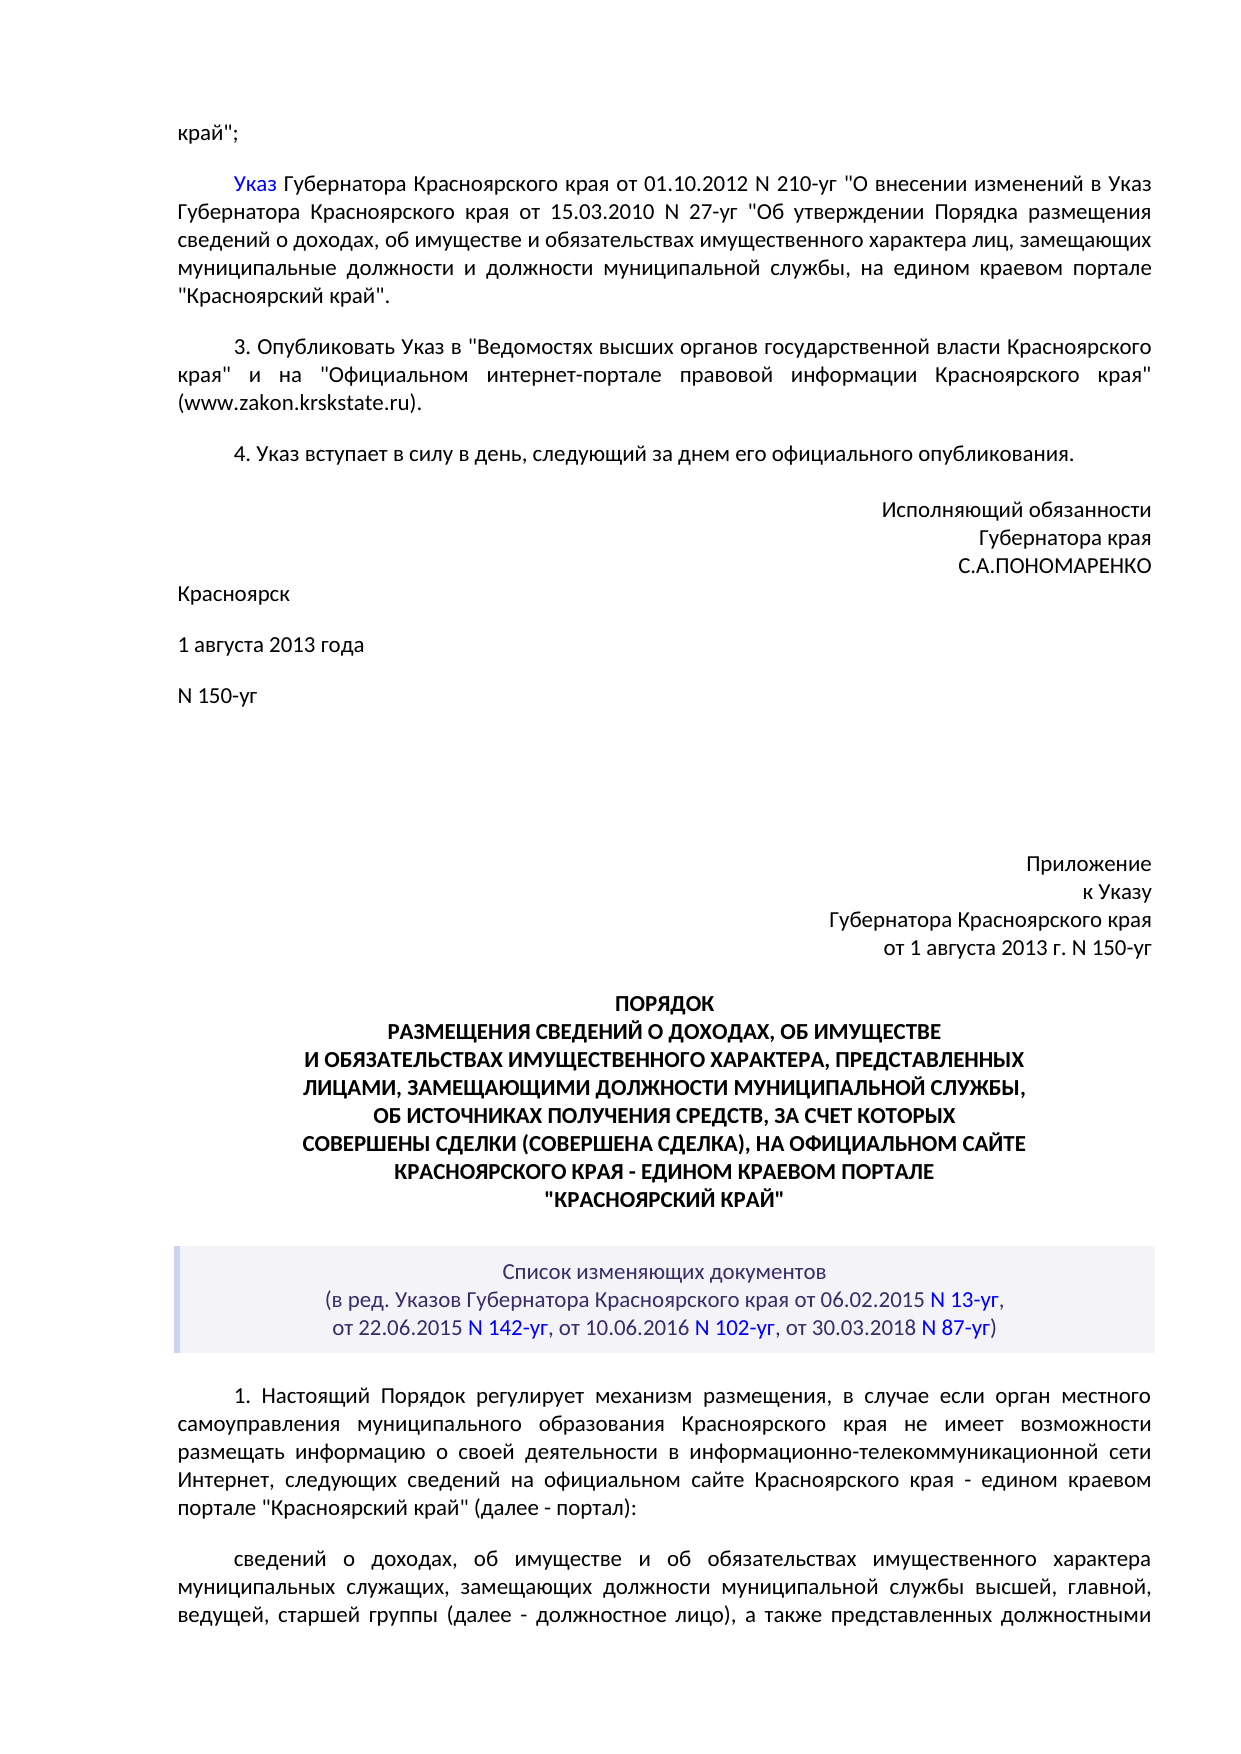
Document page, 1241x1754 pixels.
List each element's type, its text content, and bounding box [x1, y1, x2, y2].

title ПОРЯДОК [177, 989, 1152, 1017]
table_header Список изменяющих документов (в ред. Указов Губернатора Красноярского края от 06.02.2015 N 13-уг, от 22.06.2015 N 142-уг, от 10.06.2016 N 102-уг, от 30.03.2018 N 87-уг) [180, 1246, 1149, 1353]
text к Указу [177, 877, 1152, 905]
text 3. Опубликовать Указ в "Ведомостях высших органов государственной власти Красноярского края" и на "Официальном интернет-портале правовой информации Красноярского края" (www.zakon.krskstate.ru). [177, 332, 1152, 416]
title "КРАСНОЯРСКИЙ КРАЙ" [177, 1185, 1152, 1213]
text N 150-уг [177, 681, 1152, 709]
title И ОБЯЗАТЕЛЬСТВАХ ИМУЩЕСТВЕННОГО ХАРАКТЕРА, ПРЕДСТАВЛЕННЫХ [177, 1045, 1152, 1073]
text 1 августа 2013 года [177, 630, 1152, 658]
title ОБ ИСТОЧНИКАХ ПОЛУЧЕНИЯ СРЕДСТВ, ЗА СЧЕТ КОТОРЫХ [177, 1101, 1152, 1129]
title СОВЕРШЕНЫ СДЕЛКИ (СОВЕРШЕНА СДЕЛКА), НА ОФИЦИАЛЬНОМ САЙТЕ [177, 1129, 1152, 1157]
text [177, 118, 1152, 146]
text Губернатора края [177, 523, 1152, 551]
text от 1 августа 2013 г. N 150-уг [177, 933, 1152, 961]
text Губернатора Красноярского края [177, 905, 1152, 933]
text Красноярск [177, 579, 1152, 607]
text Приложение [177, 849, 1152, 877]
text Исполняющий обязанности [177, 495, 1152, 523]
text 1. Настоящий Порядок регулирует механизм размещения, в случае если орган местного самоуправления муниципального образования Красноярского края не имеет возможности размещать информацию о своей деятельности в информационно-телекоммуникационной сети Интернет, следующих сведений на официальном сайте Красноярского края - едином краевом портале "Красноярский край" (далее - портал): [177, 1381, 1152, 1521]
text С.А.ПОНОМАРЕНКО [177, 551, 1152, 579]
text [177, 1544, 1152, 1628]
text Указ Губернатора Красноярского края от 01.10.2012 N 210-уг "О внесении изменений в Указ Губернатора Красноярского края от 15.03.2010 N 27-уг "Об утверждении Порядка размещения сведений о доходах, об имуществе и обязательствах имущественного характера лиц, замещающих муниципальные должности и должности муниципальной службы, на едином краевом портале "Красноярский край". [177, 169, 1152, 309]
title КРАСНОЯРСКОГО КРАЯ - ЕДИНОМ КРАЕВОМ ПОРТАЛЕ [177, 1157, 1152, 1185]
title РАЗМЕЩЕНИЯ СВЕДЕНИЙ О ДОХОДАХ, ОБ ИМУЩЕСТВЕ [177, 1017, 1152, 1045]
title ЛИЦАМИ, ЗАМЕЩАЮЩИМИ ДОЛЖНОСТИ МУНИЦИПАЛЬНОЙ СЛУЖБЫ, [177, 1073, 1152, 1101]
text 4. Указ вступает в силу в день, следующий за днем его официального опубликования. [177, 439, 1152, 467]
